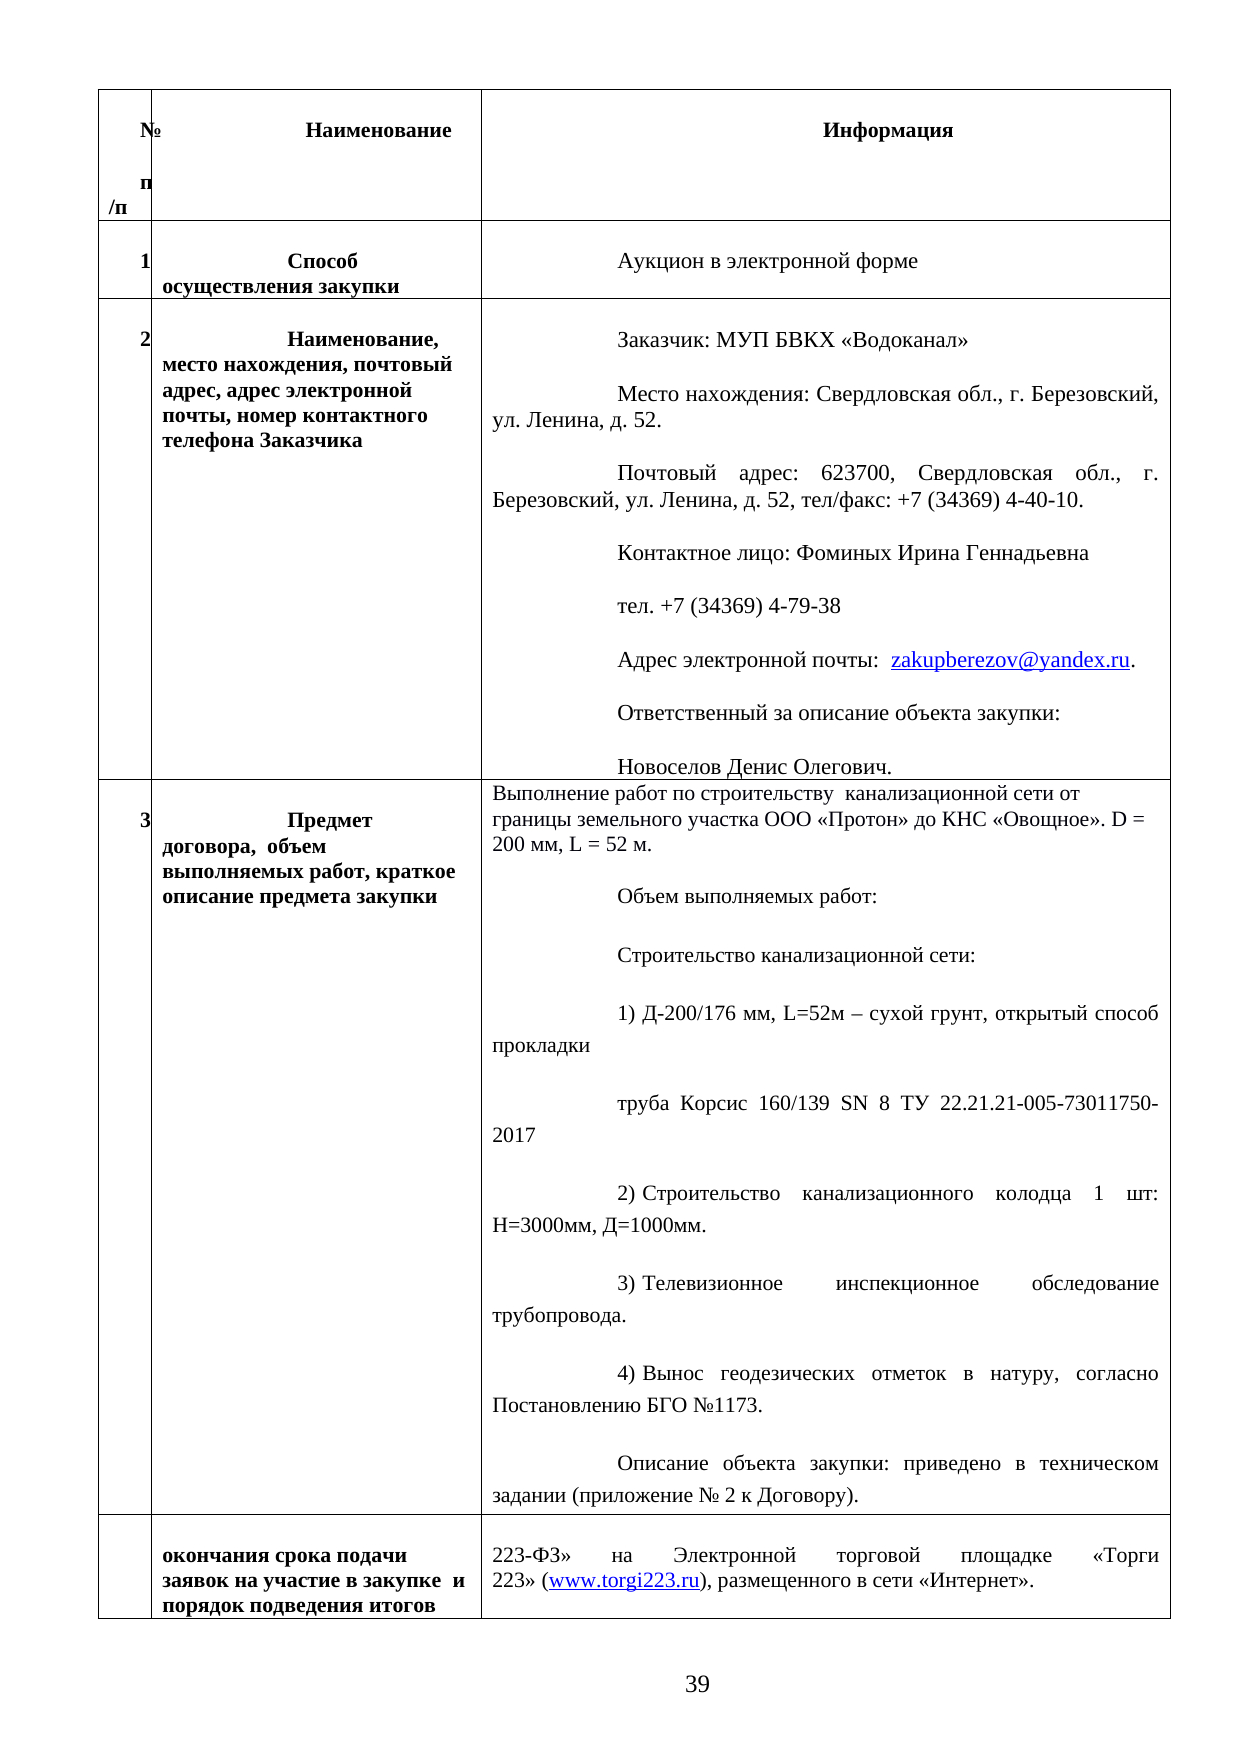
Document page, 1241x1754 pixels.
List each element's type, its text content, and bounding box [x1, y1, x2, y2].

table_cell 3 [99, 780, 151, 1514]
table_cell Порядок подачи: В соответствии с ч. 8. Раздела I настоящей документации и регламентом торговой секции «Закупки по 223-ФЗ» на Электронной торговой площадке «Торги 223» (www.torgi223.ru), размещенного в сети «Интернет». Адрес электронной площадки: (www.torgi223.ru). Дата начала подачи заявок: «15» апреля 2020 г., 16-00 по местному времени (14-00 по московскому времени). Дата и время окончания срока подачи заявок: «06» мая 2020 г., 08-00 по местному времени (06-00 по московскому времени). Порядок подведения итогов: В соответствии с п. 13.4 ч. 13. Раздела I настоящей документации и регламентом Электронной торговой площадке «Торги 223» (www.torgi223.ru), размещенного в сети «Интернет». [482, 1515, 1170, 1618]
table_cell Аукцион в электронной форме [482, 221, 1170, 298]
table_header Наименование [152, 90, 481, 219]
table_cell 1 [99, 221, 151, 298]
table_cell Способ осуществления закупки [152, 221, 481, 298]
table_cell Наименование, место нахождения, почтовый адрес, адрес электронной почты, номер контактного телефона Заказчика [152, 299, 481, 779]
table_cell Предмет договора, объем выполняемых работ, краткое описание предмета закупки [152, 780, 481, 1514]
table_cell 2 [99, 299, 151, 779]
table_cell Заказчик: МУП БВКХ «Водоканал» Место нахождения: Свердловская обл., г. Березовский, ул. Ленина, д. 52. Почтовый адрес: 623700, Свердловская обл., г. Березовский, ул. Ленина, д. 52, тел/факс: +7 (34369) 4-40-10. Контактное лицо: Фоминых Ирина Геннадьевна тел. +7 (34369) 4-79-38 Адрес электронной почты: zakupberezov@yandex.ru. Ответственный за описание объекта закупки: Новоселов Денис Олегович. [482, 299, 1170, 779]
table_cell Порядок, дата начала, дата и время окончания срока подачи заявок на участие в закупке и порядок подведения итогов [152, 1515, 481, 1618]
table_header № п/п [99, 90, 151, 219]
table_header Информация [482, 90, 1170, 219]
table_cell Выполнение работ по строительству канализационной сети от границы земельного участка ООО «Протон» до КНС «Овощное». D = 200 мм, L = 52 м. Объем выполняемых работ: Строительство канализационной сети: 1) Д-200/176 мм, L=52м – сухой грунт, открытый способ прокладки труба Корсис 160/139 SN 8 ТУ 22.21.21-005-73011750-2017 2) Строительство канализационного колодца 1 шт: H=3000мм, Д=1000мм. 3) Телевизионное инспекционное обследование трубопровода. 4) Вынос геодезических отметок в натуру, согласно Постановлению БГО №1173. Описание объекта закупки: приведено в техническом задании (приложение № 2 к Договору). [482, 780, 1170, 1514]
table_cell 9 [99, 1515, 151, 1618]
